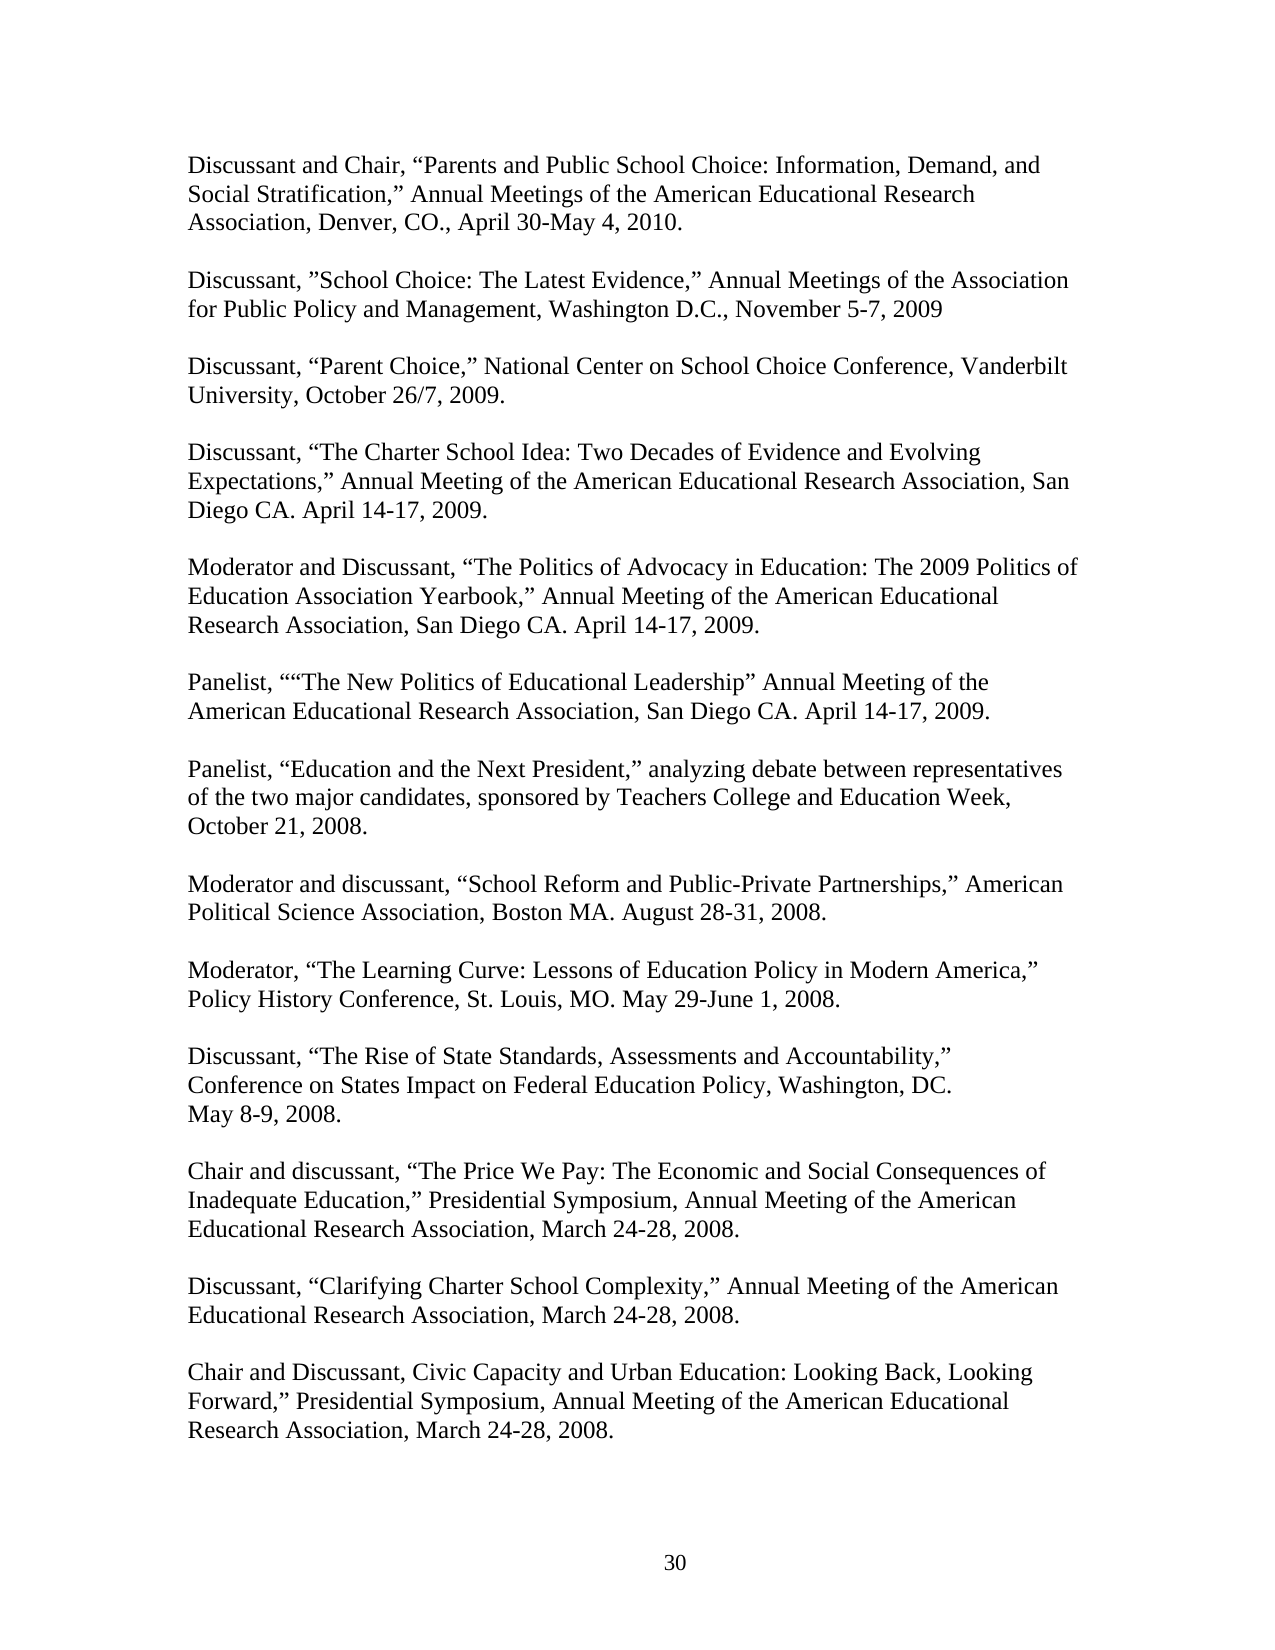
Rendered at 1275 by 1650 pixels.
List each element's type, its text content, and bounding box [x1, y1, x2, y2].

text Discussant, ”School Choice: The Latest Evidence,” Annual Meetings of the Association for Public Policy and Management, Washington D.C., November 5-7, 2009 [187, 265, 1087, 322]
text Discussant, “Parent Choice,” National Center on School Choice Conference, Vanderbilt University, October 26/7, 2009. [187, 351, 1087, 409]
text Discussant, “Clarifying Charter School Complexity,” Annual Meeting of the American Educational Research Association, March 24-28, 2008. [187, 1271, 1087, 1329]
text Moderator and discussant, “School Reform and Public-Private Partnerships,” American Political Science Association, Boston MA. August 28-31, 2008. [187, 869, 1087, 926]
text Discussant, “The Rise of State Standards, Assessments and Accountability,” [187, 1041, 1087, 1070]
text Discussant, “The Charter School Idea: Two Decades of Evidence and Evolving Expectations,” Annual Meeting of the American Educational Research Association, San Diego CA. April 14-17, 2009. [187, 437, 1087, 524]
text May 8-9, 2008. [187, 1099, 1087, 1127]
text Conference on States Impact on Federal Education Policy, Washington, DC. [187, 1070, 1087, 1099]
text Discussant and Chair, “Parents and Public School Choice: Information, Demand, and Social Stratification,” Annual Meetings of the American Educational Research Association, Denver, CO., April 30-May 4, 2010. [187, 150, 1087, 236]
text Moderator and Discussant, “The Politics of Advocacy in Education: The 2009 Politics of Education Association Yearbook,” Annual Meeting of the American Educational Research Association, San Diego CA. April 14-17, 2009. [187, 552, 1087, 639]
text Chair and Discussant, Civic Capacity and Urban Education: Looking Back, Looking Forward,” Presidential Symposium, Annual Meeting of the American Educational Research Association, March 24-28, 2008. [187, 1357, 1087, 1444]
text Panelist, ““The New Politics of Educational Leadership” Annual Meeting of the American Educational Research Association, San Diego CA. April 14-17, 2009. [187, 667, 1087, 725]
text Moderator, “The Learning Curve: Lessons of Education Policy in Modern America,” Policy History Conference, St. Louis, MO. May 29-June 1, 2008. [187, 955, 1087, 1012]
text Chair and discussant, “The Price We Pay: The Economic and Social Consequences of Inadequate Education,” Presidential Symposium, Annual Meeting of the American Educational Research Association, March 24-28, 2008. [187, 1156, 1087, 1242]
text Panelist, “Education and the Next President,” analyzing debate between representatives of the two major candidates, sponsored by Teachers College and Education Week, October 21, 2008. [187, 754, 1087, 840]
